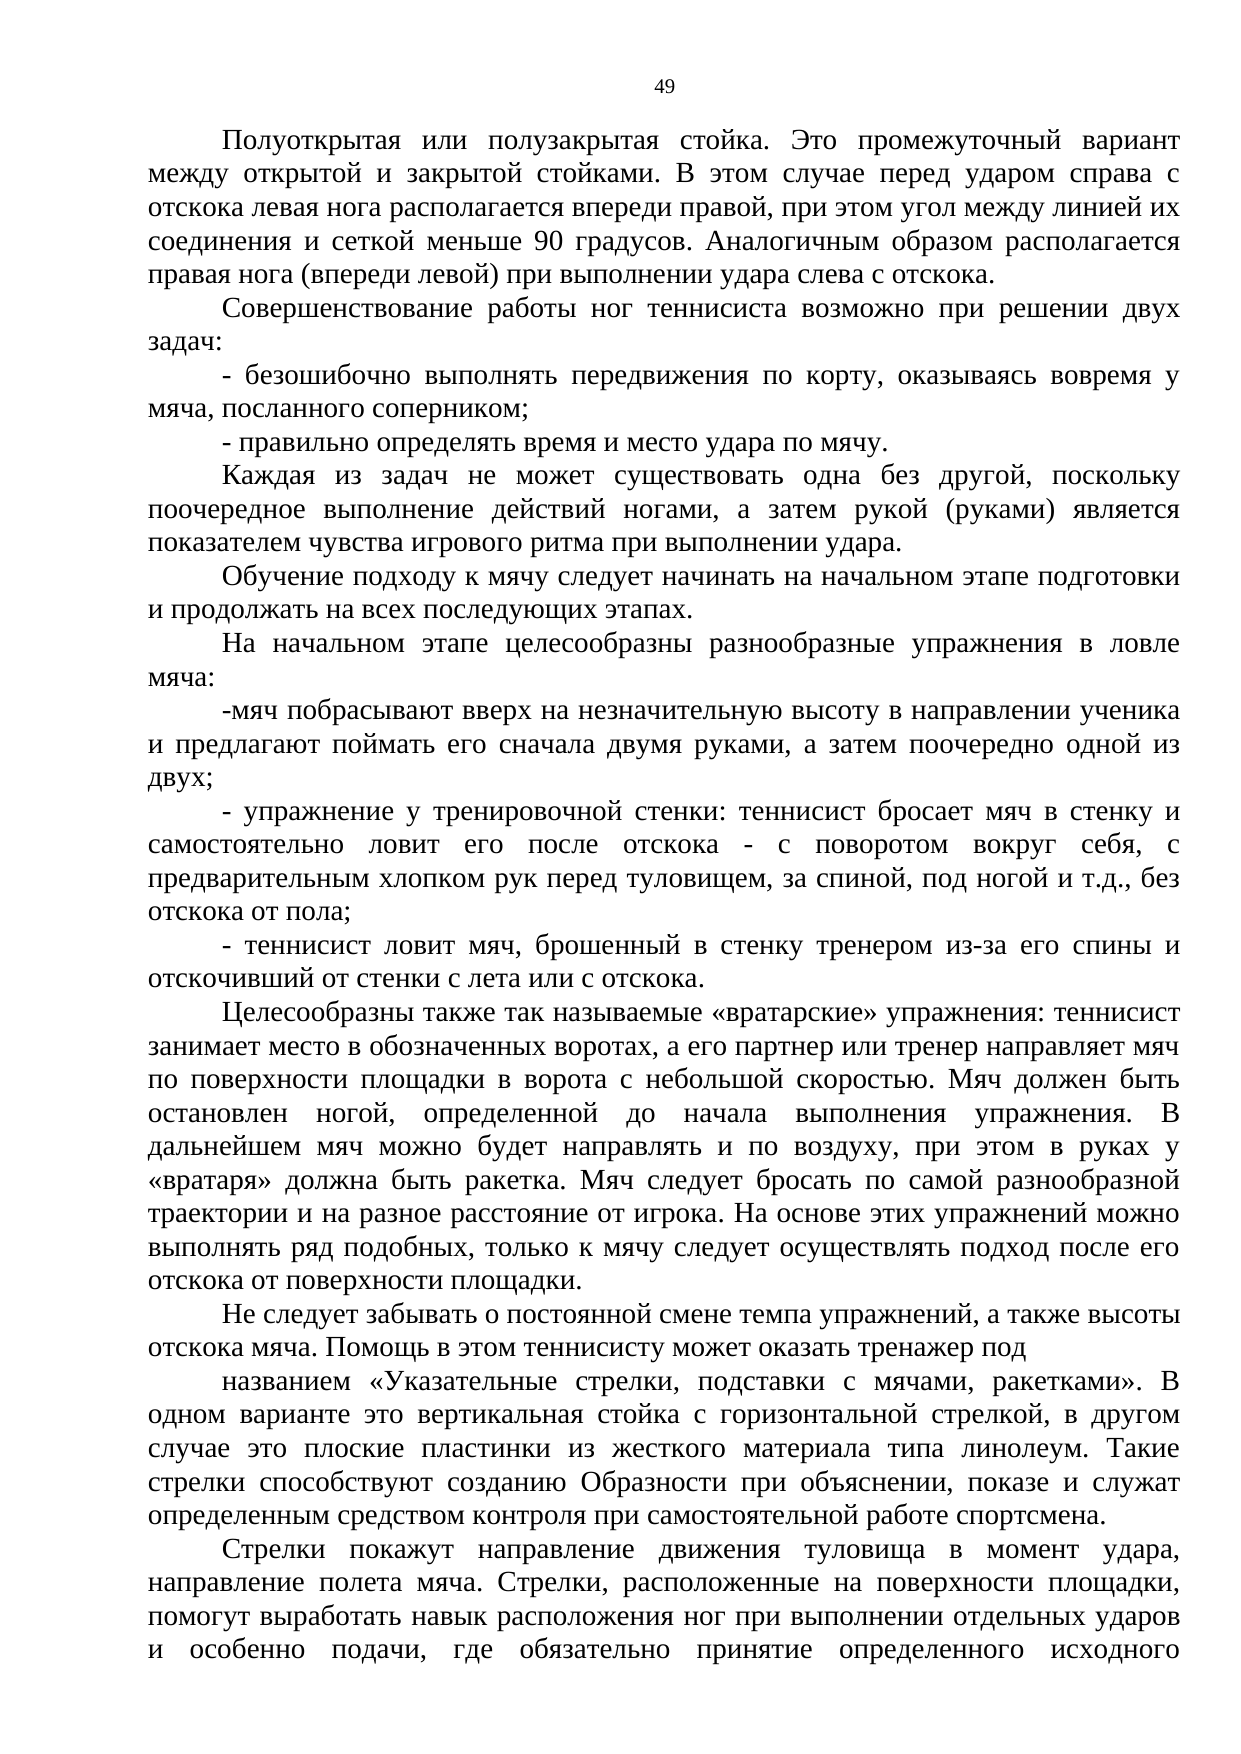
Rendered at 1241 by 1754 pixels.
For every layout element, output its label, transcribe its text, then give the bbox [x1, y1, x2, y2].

text - безошибочно выполнять передвижения по корту, оказываясь вовремя у мяча, посланного соперником; [148, 357, 1181, 424]
text - теннисист ловит мяч, брошенный в стенку тренером из-за его спины и отскочивший от стенки с лета или с отскока. [148, 927, 1181, 994]
text названием «Указательные стрелки, подставки с мячами, ракетками». В одном варианте это вертикальная стойка с горизонтальной стрелкой, в другом случае это плоские пластинки из жесткого материала типа линолеум. Такие стрелки способствуют созданию Образности при объяснении, показе и служат определенным средством контроля при самостоятельной работе спортсмена. [148, 1363, 1181, 1531]
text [148, 1531, 1181, 1665]
text Полуоткрытая или полузакрытая стойка. Это промежуточный вариант между открытой и закрытой стойками. В этом случае перед ударом справа с отскока левая нога располагается впереди правой, при этом угол между линией их соединения и сеткой меньше 90 градусов. Аналогичным образом располагается правая нога (впереди левой) при выполнении удара слева с отскока. [148, 122, 1181, 290]
text -мяч побрасывают вверх на незначительную высоту в направлении ученика и предлагают поймать его сначала двумя руками, а затем поочередно одной из двух; [148, 692, 1181, 793]
text Не следует забывать о постоянной смене темпа упражнений, а также высоты отскока мяча. Помощь в этом теннисисту может оказать тренажер под [148, 1296, 1181, 1363]
text Обучение подходу к мячу следует начинать на начальном этапе подготовки и продолжать на всех последующих этапах. [148, 558, 1181, 625]
text Целесообразны также так называемые «вратарские» упражнения: теннисист занимает место в обозначенных воротах, а его партнер или тренер направляет мяч по поверхности площадки в ворота с небольшой скоростью. Мяч должен быть остановлен ногой, определенной до начала выполнения упражнения. В дальнейшем мяч можно будет направлять и по воздуху, при этом в руках у «вратаря» должна быть ракетка. Мяч следует бросать по самой разнообразной траектории и на разное расстояние от игрока. На основе этих упражнений можно выполнять ряд подобных, только к мячу следует осуществлять подход после его отскока от поверхности площадки. [148, 994, 1181, 1296]
text На начальном этапе целесообразны разнообразные упражнения в ловле мяча: [148, 625, 1181, 692]
text Совершенствование работы ног теннисиста возможно при решении двух задач: [148, 290, 1181, 357]
text - упражнение у тренировочной стенки: теннисист бросает мяч в стенку и самостоятельно ловит его после отскока - с поворотом вокруг себя, с предварительным хлопком рук перед туловищем, за спиной, под ногой и т.д., без отскока от пола; [148, 793, 1181, 927]
text Каждая из задач не может существовать одна без другой, поскольку поочередное выполнение действий ногами, а затем рукой (руками) является показателем чувства игрового ритма при выполнении удара. [148, 457, 1181, 558]
text - правильно определять время и место удара по мячу. [148, 424, 1181, 457]
